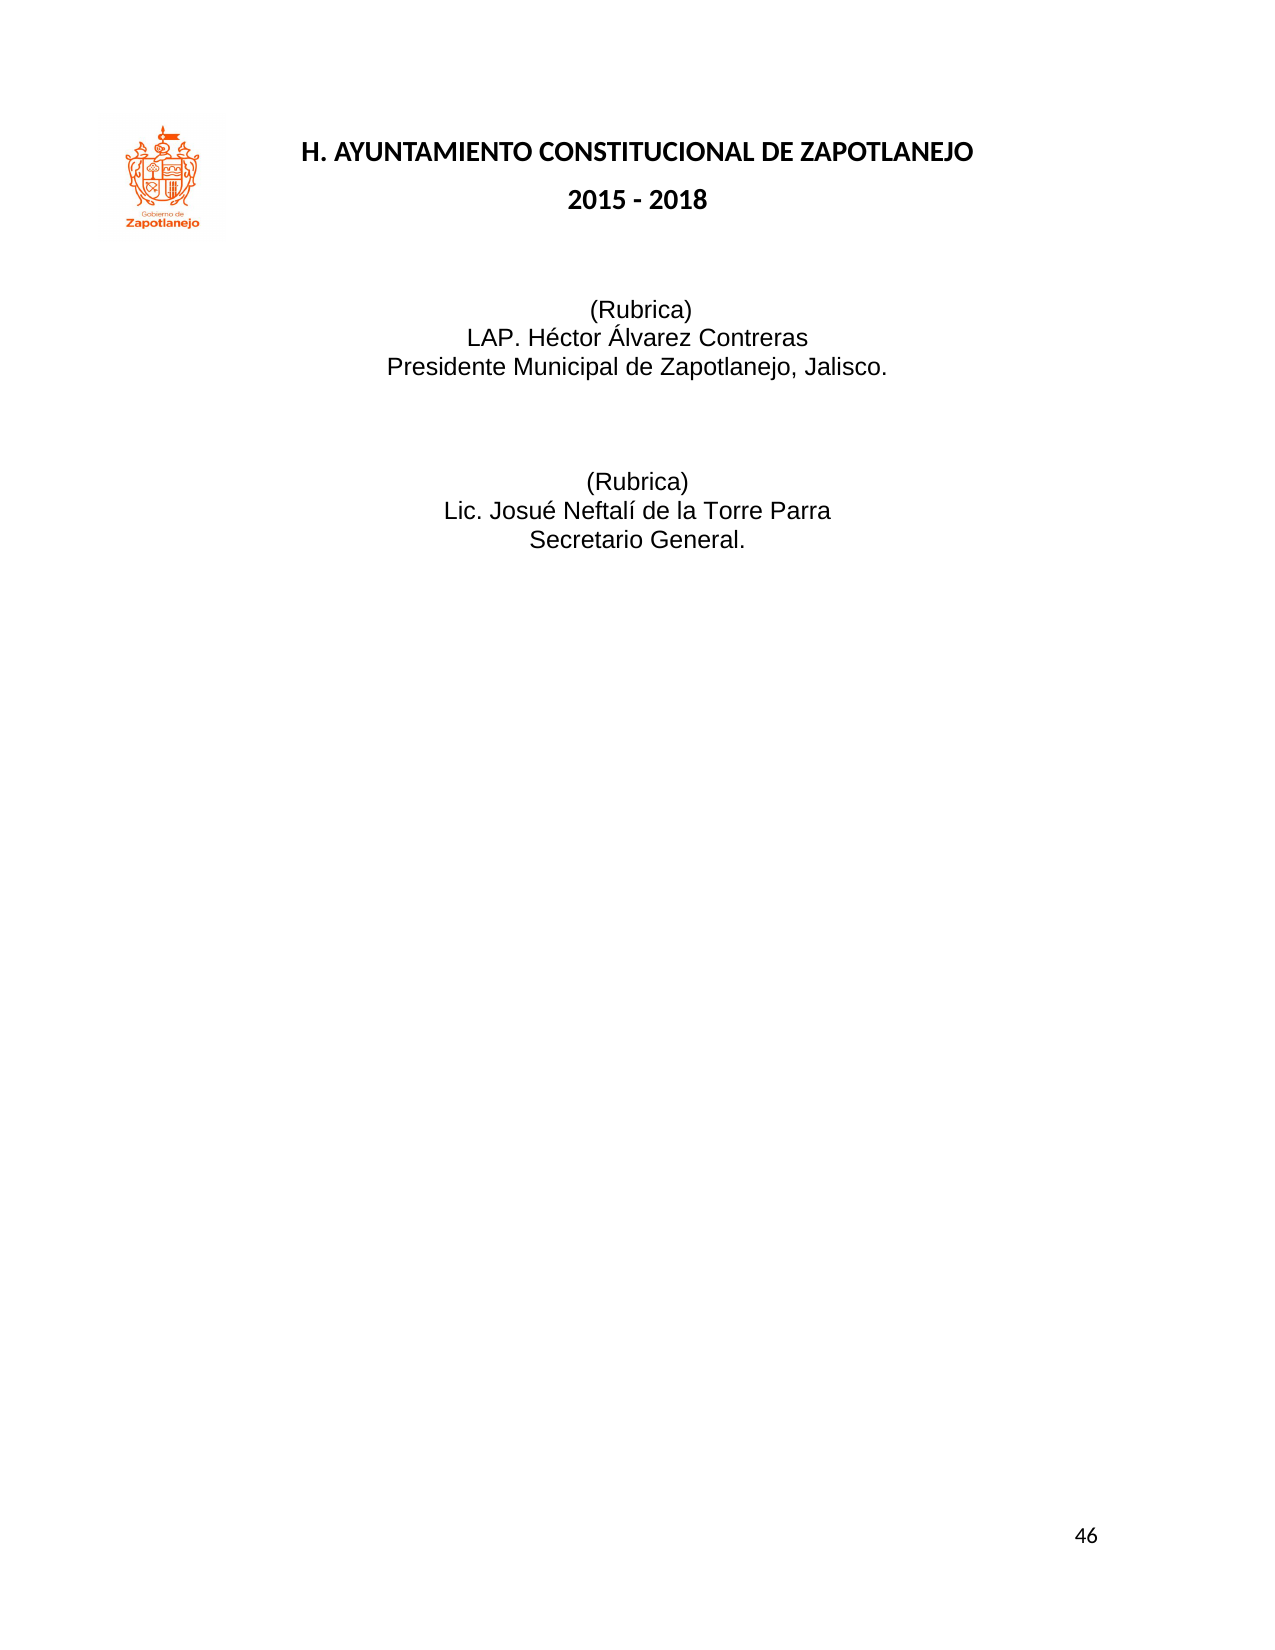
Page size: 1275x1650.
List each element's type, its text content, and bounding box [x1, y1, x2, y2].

text LAP. Héctor Álvarez Contreras [177, 323, 1098, 352]
text Secretario General. [177, 524, 1098, 553]
text (Rubrica) [177, 294, 1098, 323]
text Presidente Municipal de Zapotlanejo, Jalisco. [177, 352, 1098, 381]
text Lic. Josué Neftalí de la Torre Parra [177, 496, 1098, 524]
text (Rubrica) [177, 467, 1098, 496]
picture [97, 113, 226, 242]
